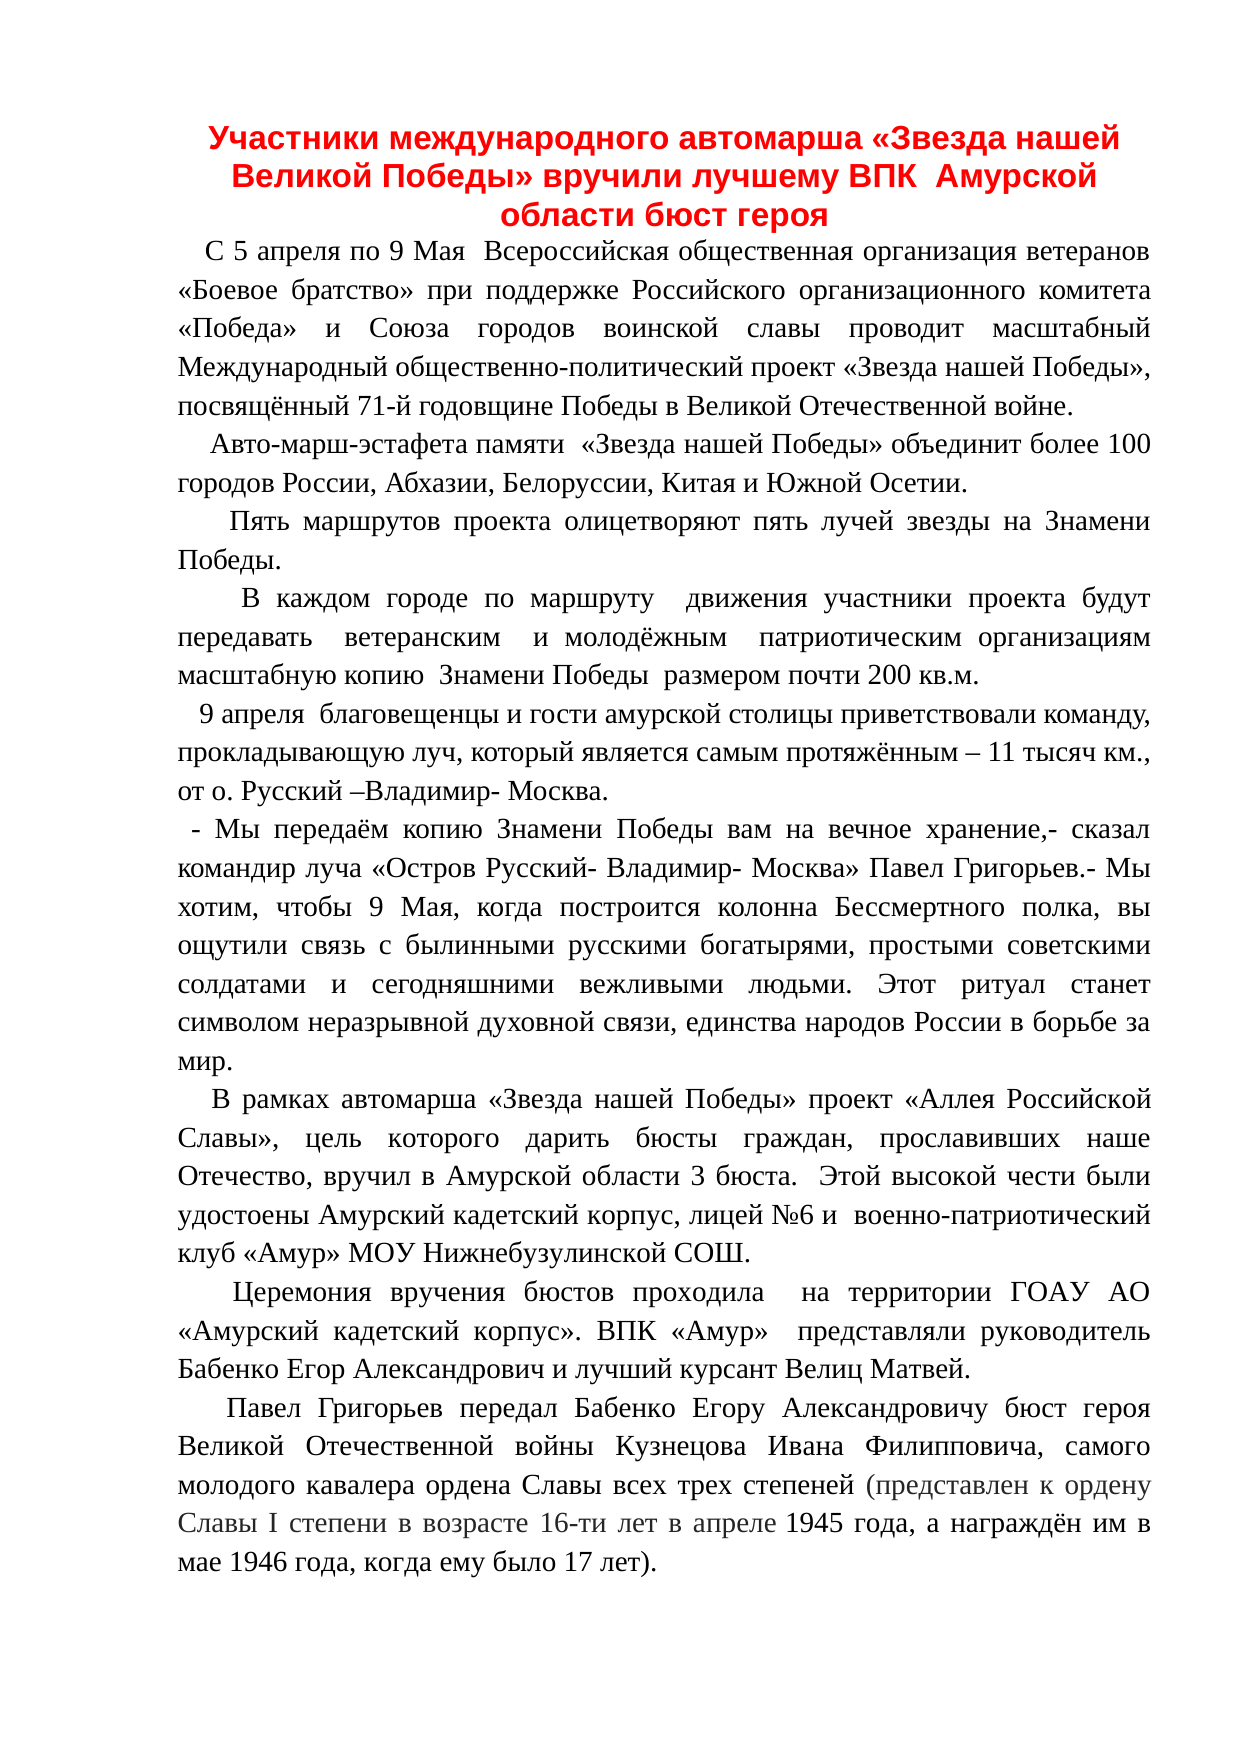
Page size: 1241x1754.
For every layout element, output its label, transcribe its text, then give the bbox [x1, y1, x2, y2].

text Авто-марш-эстафета памяти «Звезда нашей Победы» объединит более 100 городов России, Абхазии, Белоруссии, Китая и Южной Осетии. [177, 426, 1152, 498]
text Пять маршрутов проекта олицетворяют пять лучей звезды на Знамени Победы. [177, 503, 1152, 575]
text В каждом городе по маршруту движения участники проекта будут передавать ветеранским и молодёжным патриотическим организациям масштабную копию Знамени Победы размером почти 200 кв.м. [177, 580, 1152, 691]
text С 5 апреля по 9 Мая Всероссийская общественная организация ветеранов «Боевое братство» при поддержке Российского организационного комитета «Победа» и Союза городов воинской славы проводит масштабный Международный общественно-политический проект «Звезда нашей Победы», посвящённый 71-й годовщине Победы в Великой Отечественной войне. [177, 233, 1152, 421]
text - Мы передаём копию Знамени Победы вам на вечное хранение,- сказал командир луча «Остров Русский- Владимир- Москва» Павел Григорьев.- Мы хотим, чтобы 9 Мая, когда построится колонна Бессмертного полка, вы ощутили связь с былинными русскими богатырями, простыми советскими солдатами и сегодняшними вежливыми людьми. Этот ритуал станет символом неразрывной духовной связи, единства народов России в борьбе за мир. [177, 812, 1152, 1076]
text Участники международного автомарша «Звезда нашей Великой Победы» вручили лучшему ВПК Амурской области бюст героя [177, 118, 1152, 233]
text Церемония вручения бюстов проходила на территории ГОАУ АО «Амурский кадетский корпус». ВПК «Амур» представляли руководитель Бабенко Егор Александрович и лучший курсант Велиц Матвей. [177, 1274, 1152, 1385]
text 9 апреля благовещенцы и гости амурской столицы приветствовали команду, прокладывающую луч, который является самым протяжённым – 11 тысяч км., от о. Русский –Владимир- Москва. [177, 696, 1152, 807]
text В рамках автомарша «Звезда нашей Победы» проект «Аллея Российской Славы», цель которого дарить бюсты граждан, прославивших наше Отечество, вручил в Амурской области 3 бюста. Этой высокой чести были удостоены Амурский кадетский корпус, лицей №6 и военно-патриотический клуб «Амур» МОУ Нижнебузулинской СОШ. [177, 1081, 1152, 1269]
text Павел Григорьев передал Бабенко Егору Александровичу бюст героя Великой Отечественной войны Кузнецова Ивана Филипповича, самого молодого кавалера ордена Славы всех трех степеней (представлен к ордену Славы I степени в возрасте 16-ти лет в апреле 1945 года, а награждён им в мае 1946 года, когда ему было 17 лет). [177, 1390, 1152, 1577]
